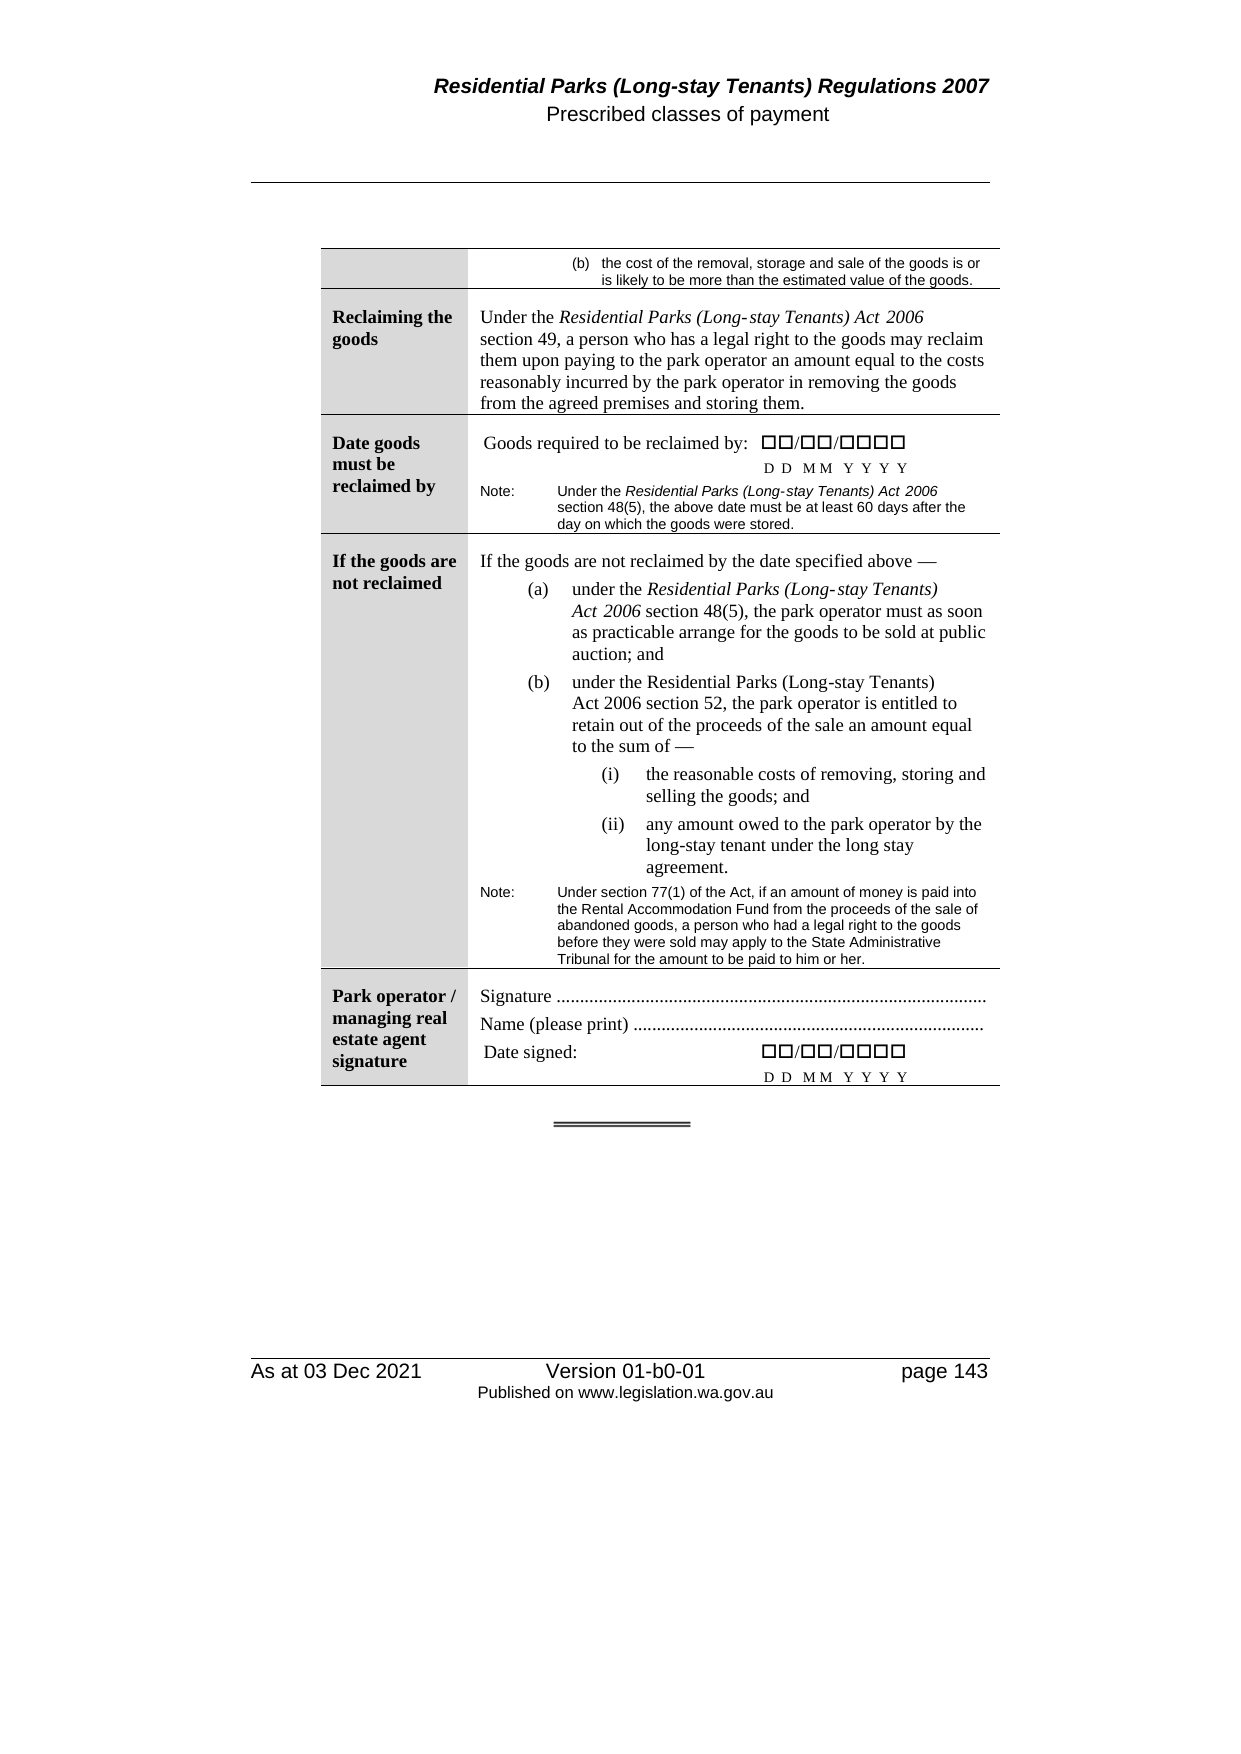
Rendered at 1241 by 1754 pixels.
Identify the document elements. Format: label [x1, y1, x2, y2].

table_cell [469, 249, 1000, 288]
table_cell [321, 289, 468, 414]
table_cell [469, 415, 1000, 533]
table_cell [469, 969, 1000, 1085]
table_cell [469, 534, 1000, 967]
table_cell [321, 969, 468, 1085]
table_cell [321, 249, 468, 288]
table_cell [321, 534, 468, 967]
picture [543, 1111, 697, 1140]
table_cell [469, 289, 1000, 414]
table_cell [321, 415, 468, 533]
